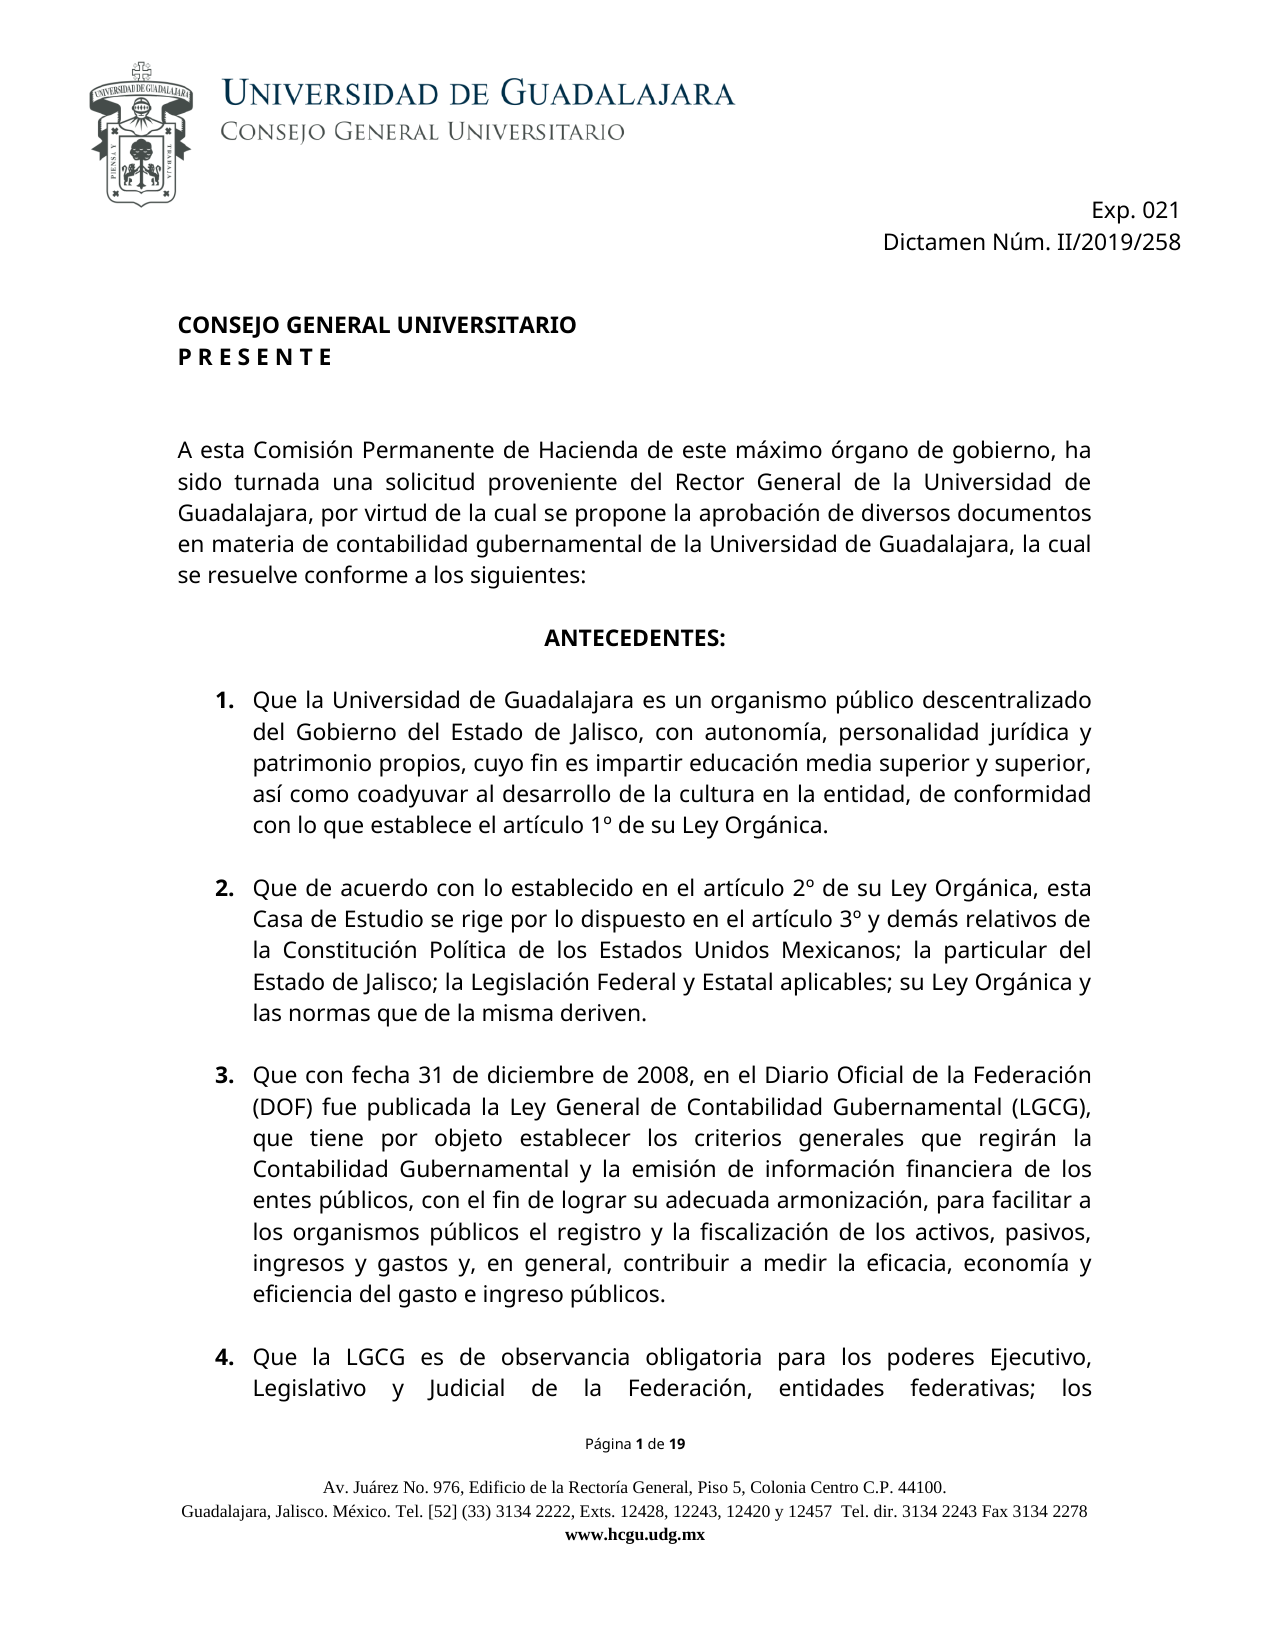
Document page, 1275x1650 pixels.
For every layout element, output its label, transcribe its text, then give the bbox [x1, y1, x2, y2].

picture [1, 1, 1274, 268]
text P R E S E N T E [177, 341, 1093, 372]
text CONSEJO GENERAL UNIVERSITARIO [177, 309, 1093, 341]
list Que con fecha 31 de diciembre de 2008, en el Diario Oficial de la Federación (DOF) fue publicada la Ley General de Contabilidad Gubernamental (LGCG), que tiene por objeto establecer los criterios generales que regirán la Contabilidad Gubernamental y la emisión de información financiera de los entes públicos, con el fin de lograr su adecuada armonización, para facilitar a los organismos públicos el registro y la fiscalización de los activos, pasivos, ingresos y gastos y, en general, contribuir a medir la eficacia, economía y eficiencia del gasto e ingreso públicos. [215, 1059, 1093, 1309]
list Que de acuerdo con lo establecido en el artículo 2º de su Ley Orgánica, esta Casa de Estudio se rige por lo dispuesto en el artículo 3º y demás relativos de la Constitución Política de los Estados Unidos Mexicanos; la particular del Estado de Jalisco; la Legislación Federal y Estatal aplicables; su Ley Orgánica y las normas que de la misma deriven. [215, 872, 1093, 1028]
list Que la Universidad de Guadalajara es un organismo público descentralizado del Gobierno del Estado de Jalisco, con autonomía, personalidad jurídica y patrimonio propios, cuyo fin es impartir educación media superior y superior, así como coadyuvar al desarrollo de la cultura en la entidad, de conformidad con lo que establece el artículo 1º de su Ley Orgánica. [215, 684, 1093, 841]
text ANTECEDENTES: [177, 622, 1093, 653]
text A esta Comisión Permanente de Hacienda de este máximo órgano de gobierno, ha sido turnada una solicitud proveniente del Rector General de la Universidad de Guadalajara, por virtud de la cual se propone la aprobación de diversos documentos en materia de contabilidad gubernamental de la Universidad de Guadalajara, la cual se resuelve conforme a los siguientes: [177, 434, 1093, 591]
